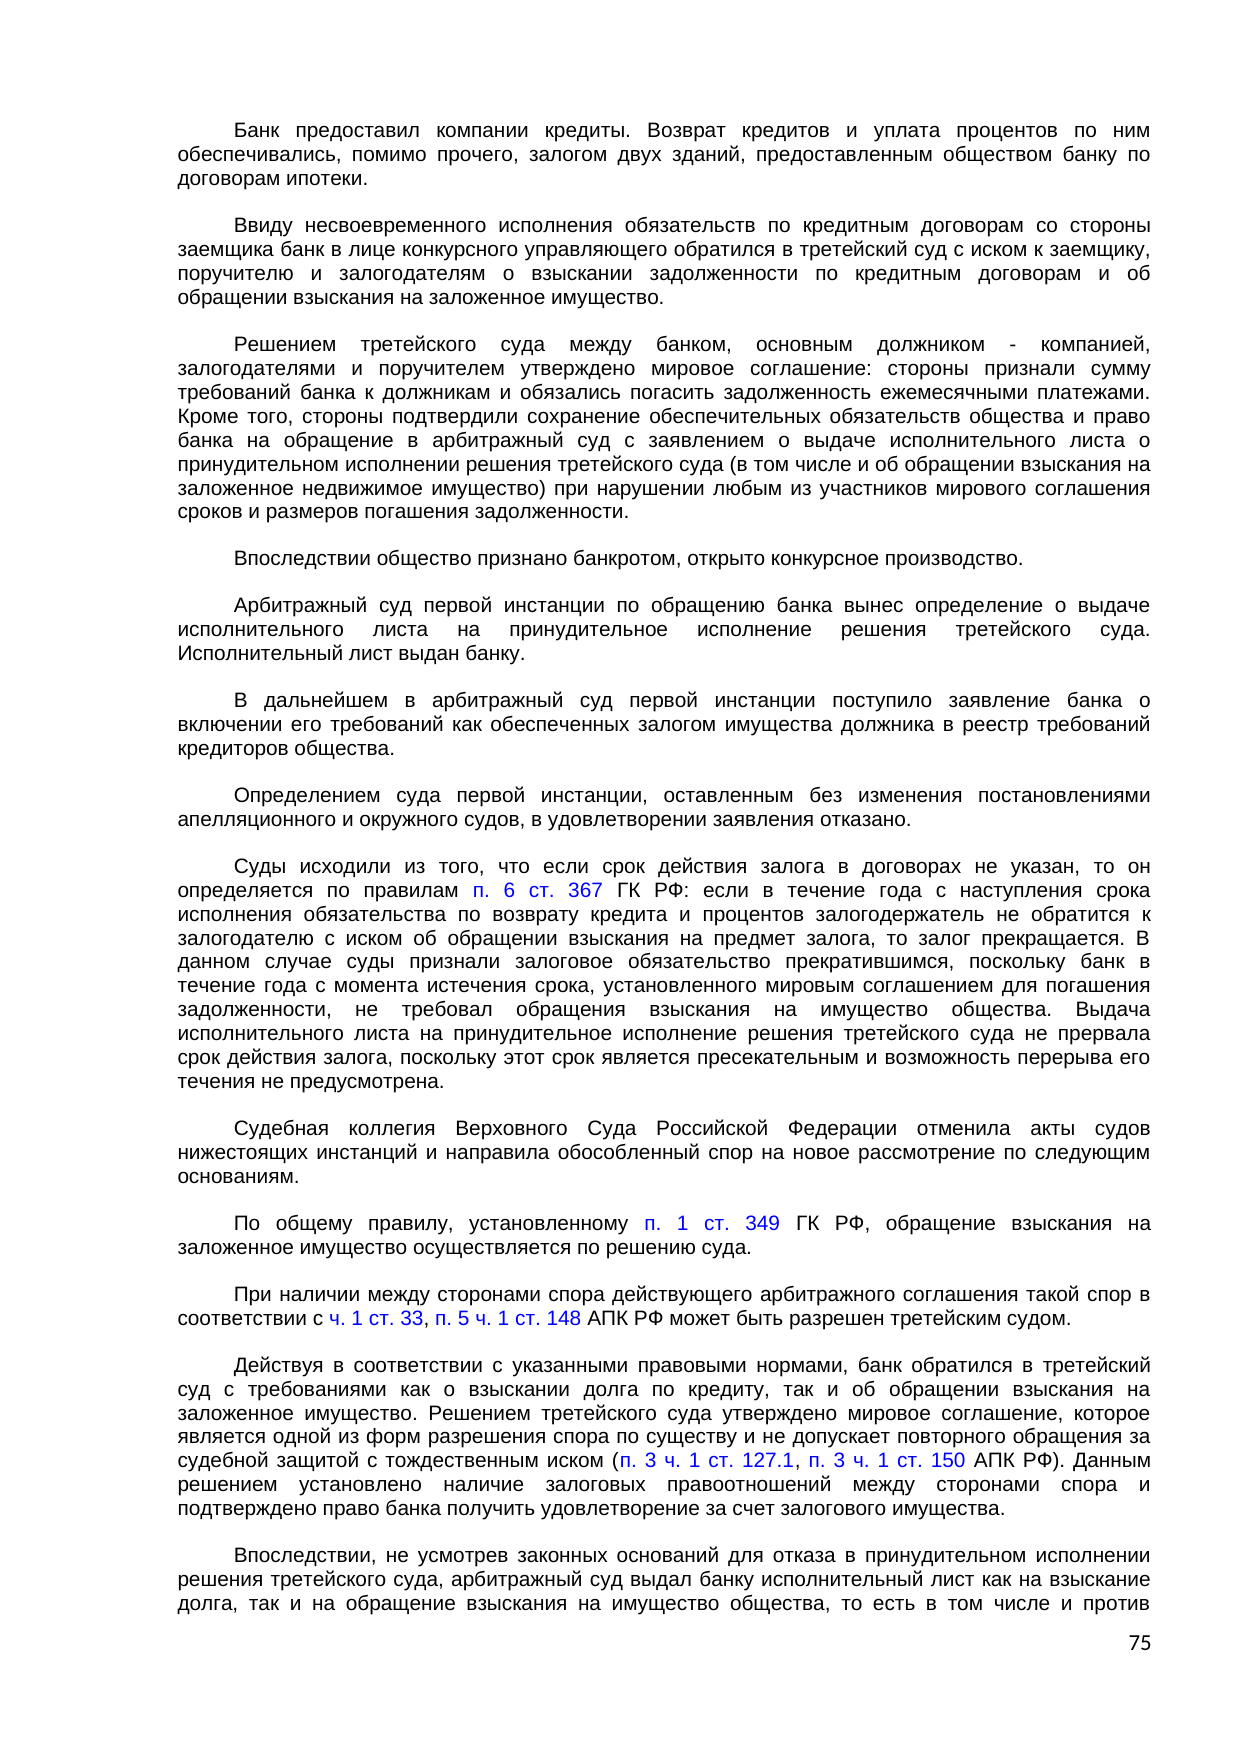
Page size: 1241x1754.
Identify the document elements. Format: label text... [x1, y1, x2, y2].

text По общему правилу, установленному п. 1 ст. 349 ГК РФ, обращение взыскания на заложенное имущество осуществляется по решению суда. [177, 1211, 1152, 1259]
text В дальнейшем в арбитражный суд первой инстанции поступило заявление банка о включении его требований как обеспеченных залогом имущества должника в реестр требований кредиторов общества. [177, 688, 1152, 760]
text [177, 1543, 1152, 1615]
text Впоследствии общество признано банкротом, открыто конкурсное производство. [177, 546, 1152, 570]
text Арбитражный суд первой инстанции по обращению банка вынес определение о выдаче исполнительного листа на принудительное исполнение решения третейского суда. Исполнительный лист выдан банку. [177, 593, 1152, 665]
text Ввиду несвоевременного исполнения обязательств по кредитным договорам со стороны заемщика банк в лице конкурсного управляющего обратился в третейский суд с иском к заемщику, поручителю и залогодателям о взыскании задолженности по кредитным договорам и об обращении взыскания на заложенное имущество. [177, 213, 1152, 309]
text Суды исходили из того, что если срок действия залога в договорах не указан, то он определяется по правилам п. 6 ст. 367 ГК РФ: если в течение года с наступления срока исполнения обязательства по возврату кредита и процентов залогодержатель не обратится к залогодателю с иском об обращении взыскания на предмет залога, то залог прекращается. В данном случае суды признали залоговое обязательство прекратившимся, поскольку банк в течение года с момента истечения срока, установленного мировым соглашением для погашения задолженности, не требовал обращения взыскания на имущество общества. Выдача исполнительного листа на принудительное исполнение решения третейского суда не прервала срок действия залога, поскольку этот срок является пресекательным и возможность перерыва его течения не предусмотрена. [177, 853, 1152, 1093]
text Банк предоставил компании кредиты. Возврат кредитов и уплата процентов по ним обеспечивались, помимо прочего, залогом двух зданий, предоставленным обществом банку по договорам ипотеки. [177, 118, 1152, 190]
text При наличии между сторонами спора действующего арбитражного соглашения такой спор в соответствии с ч. 1 ст. 33, п. 5 ч. 1 ст. 148 АПК РФ может быть разрешен третейским судом. [177, 1282, 1152, 1329]
text Решением третейского суда между банком, основным должником - компанией, залогодателями и поручителем утверждено мировое соглашение: стороны признали сумму требований банка к должникам и обязались погасить задолженность ежемесячными платежами. Кроме того, стороны подтвердили сохранение обеспечительных обязательств общества и право банка на обращение в арбитражный суд с заявлением о выдаче исполнительного листа о принудительном исполнении решения третейского суда (в том числе и об обращении взыскания на заложенное недвижимое имущество) при нарушении любым из участников мирового соглашения сроков и размеров погашения задолженности. [177, 332, 1152, 523]
text Определением суда первой инстанции, оставленным без изменения постановлениями апелляционного и окружного судов, в удовлетворении заявления отказано. [177, 783, 1152, 831]
text Судебная коллегия Верховного Суда Российской Федерации отменила акты судов нижестоящих инстанций и направила обособленный спор на новое рассмотрение по следующим основаниям. [177, 1116, 1152, 1188]
text Действуя в соответствии с указанными правовыми нормами, банк обратился в третейский суд с требованиями как о взыскании долга по кредиту, так и об обращении взыскания на заложенное имущество. Решением третейского суда утверждено мировое соглашение, которое является одной из форм разрешения спора по существу и не допускает повторного обращения за судебной защитой с тождественным иском (п. 3 ч. 1 ст. 127.1, п. 3 ч. 1 ст. 150 АПК РФ). Данным решением установлено наличие залоговых правоотношений между сторонами спора и подтверждено право банка получить удовлетворение за счет залогового имущества. [177, 1352, 1152, 1520]
